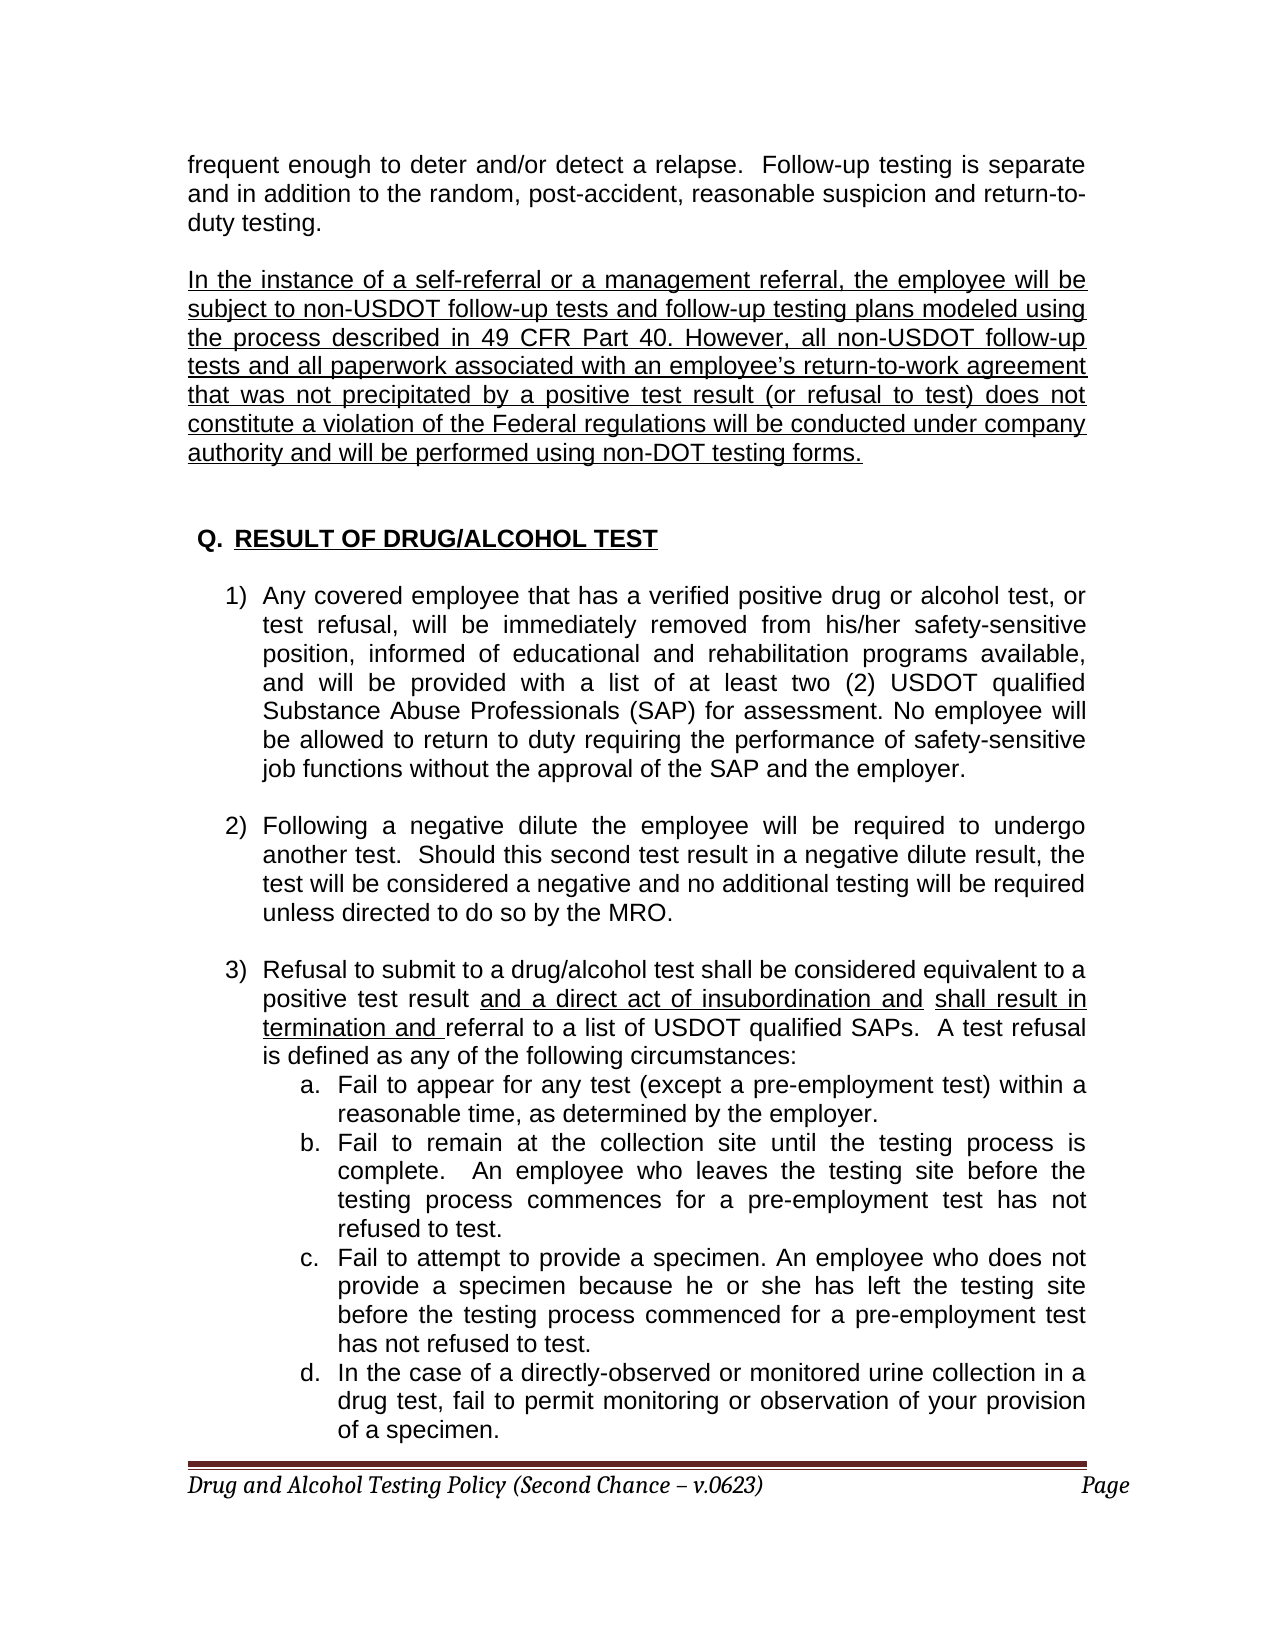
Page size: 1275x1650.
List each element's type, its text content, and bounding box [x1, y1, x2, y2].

list Refusal to submit to a drug/alcohol test shall be considered equivalent to a positive test result and a direct act of insubordination and shall result in termination and referral to a list of USDOT qualified SAPs. A test refusal is defined as any of the following circumstances: [225, 955, 1087, 1070]
list Any covered employee that has a verified positive drug or alcohol test, or test refusal, will be immediately removed from his/her safety-sensitive position, informed of educational and rehabilitation programs available, and will be provided with a list of at least two (2) USDOT qualified Substance Abuse Professionals (SAP) for assessment. No employee will be allowed to return to duty requiring the performance of safety-sensitive job functions without the approval of the SAP and the employer. [225, 581, 1087, 782]
list In the case of a directly-observed or monitored urine collection in a drug test, fail to permit monitoring or observation of your provision of a specimen. [300, 1357, 1087, 1444]
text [187, 150, 1087, 236]
list Fail to appear for any test (except a pre-employment test) within a reasonable time, as determined by the employer. [300, 1070, 1087, 1127]
list Fail to remain at the collection site until the testing process is complete. An employee who leaves the testing site before the testing process commences for a pre-employment test has not refused to test. [300, 1127, 1087, 1242]
list Following a negative dilute the employee will be required to undergo another test. Should this second test result in a negative dilute result, the test will be considered a negative and no additional testing will be required unless directed to do so by the MRO. [225, 811, 1087, 926]
list Fail to attempt to provide a specimen. An employee who does not provide a specimen because he or she has left the testing site before the testing process commenced for a pre-employment test has not refused to test. [300, 1242, 1087, 1357]
list RESULT OF DRUG/ALCOHOL TEST [197, 524, 1087, 552]
